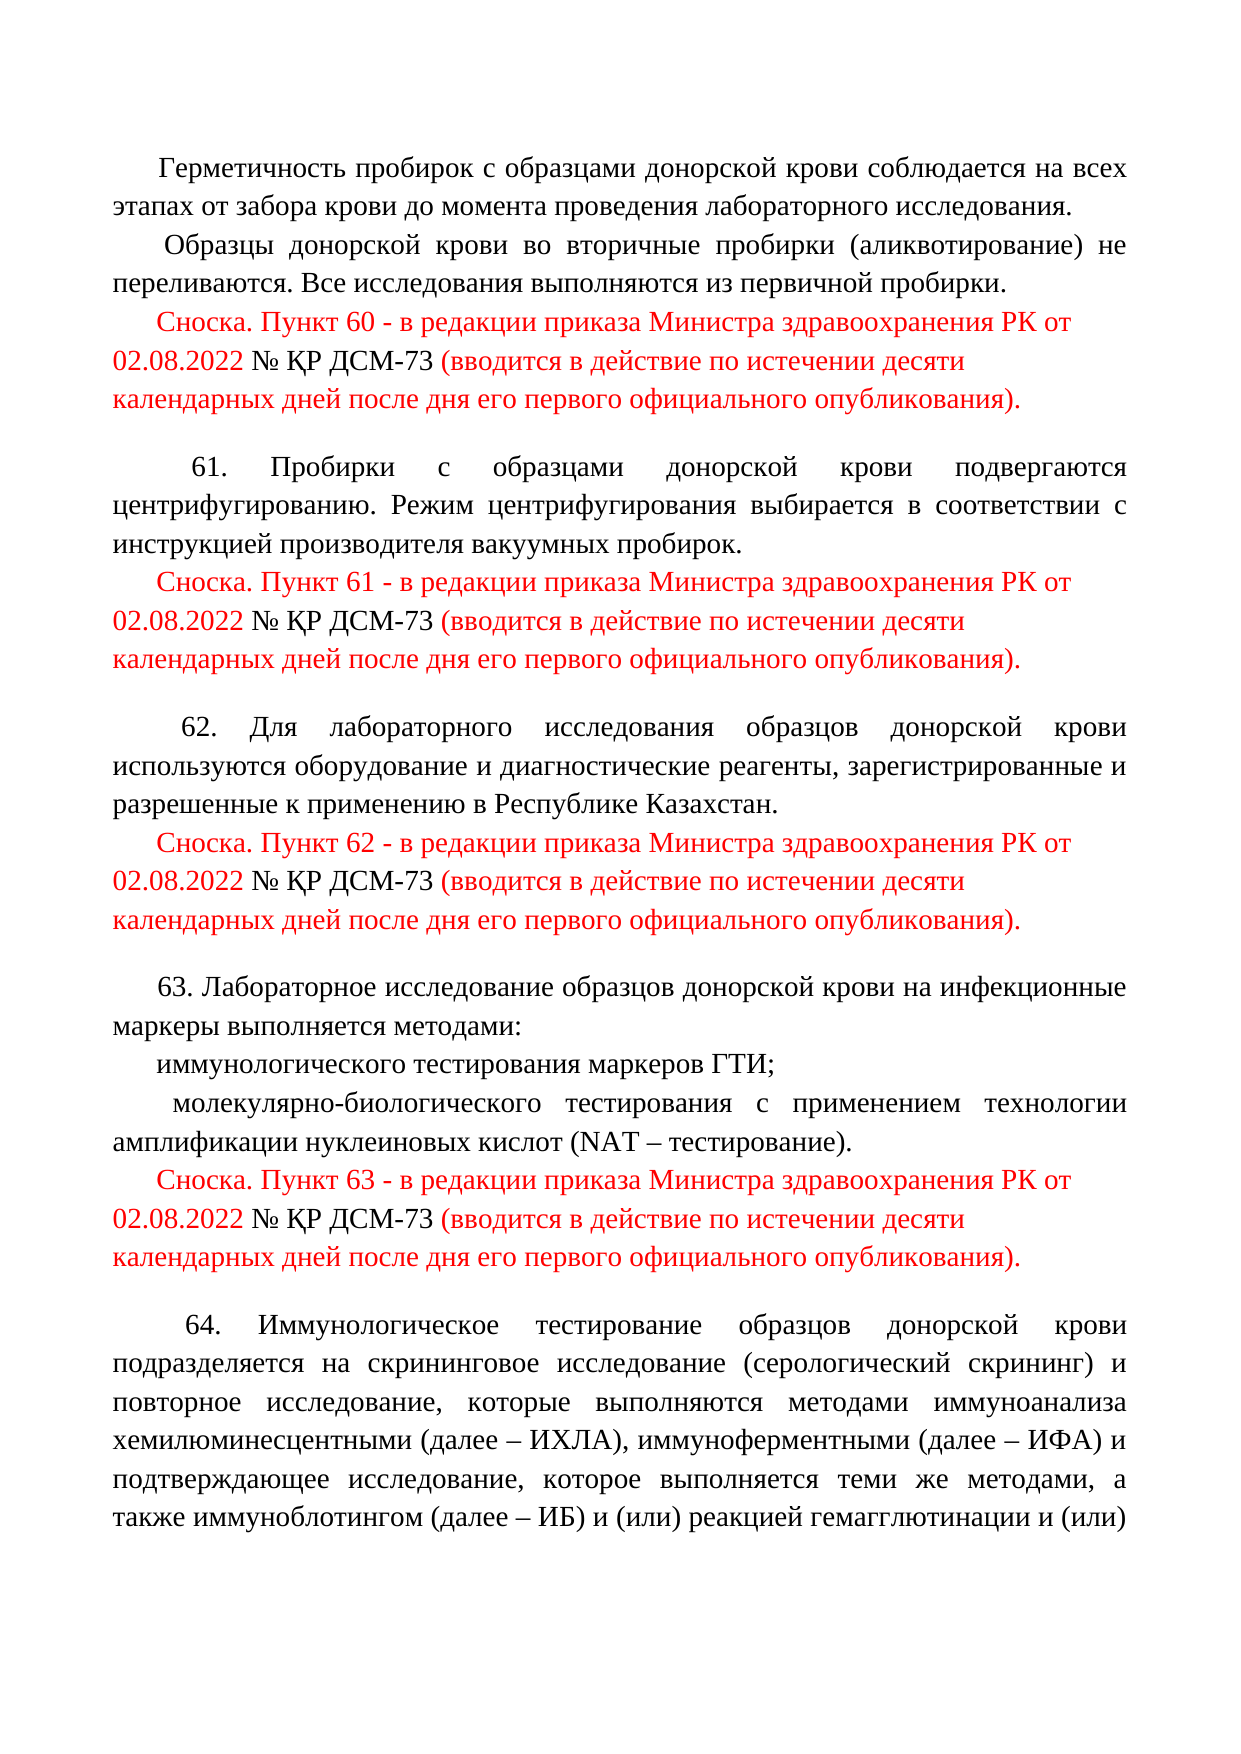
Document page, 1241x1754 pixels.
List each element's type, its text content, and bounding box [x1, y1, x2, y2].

text 63. Лабораторное исследование образцов донорской крови на инфекционные маркеры выполняется методами: [112, 969, 1128, 1042]
text 61. Пробирки с образцами донорской крови подвергаются центрифугированию. Режим центрифугирования выбирается в соответствии с инструкцией производителя вакуумных пробирок. [112, 449, 1128, 559]
text Сноска. Пункт 63 - в редакции приказа Министра здравоохранения РК от 02.08.2022 № ҚР ДСМ-73 (вводится в действие по истечении десяти календарных дней после дня его первого официального опубликования). [112, 1162, 1128, 1303]
text Герметичность пробирок с образцами донорской крови соблюдается на всех этапах от забора крови до момента проведения лабораторного исследования. [112, 150, 1128, 222]
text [112, 1307, 1128, 1533]
text 62. Для лабораторного исследования образцов донорской крови используются оборудование и диагностические реагенты, зарегистрированные и разрешенные к применению в Республике Казахстан. [112, 709, 1128, 820]
text Сноска. Пункт 60 - в редакции приказа Министра здравоохранения РК от 02.08.2022 № ҚР ДСМ-73 (вводится в действие по истечении десяти календарных дней после дня его первого официального опубликования). [112, 304, 1128, 445]
text Сноска. Пункт 61 - в редакции приказа Министра здравоохранения РК от 02.08.2022 № ҚР ДСМ-73 (вводится в действие по истечении десяти календарных дней после дня его первого официального опубликования). [112, 564, 1128, 705]
text молекулярно-биологического тестирования с применением технологии амплификации нуклеиновых кислот (NAT – тестирование). [112, 1085, 1128, 1157]
text Сноска. Пункт 62 - в редакции приказа Министра здравоохранения РК от 02.08.2022 № ҚР ДСМ-73 (вводится в действие по истечении десяти календарных дней после дня его первого официального опубликования). [112, 825, 1128, 966]
text Образцы донорской крови во вторичные пробирки (аликвотирование) не переливаются. Все исследования выполняются из первичной пробирки. [112, 227, 1128, 299]
text иммунологического тестирования маркеров ГТИ; [112, 1047, 1128, 1080]
